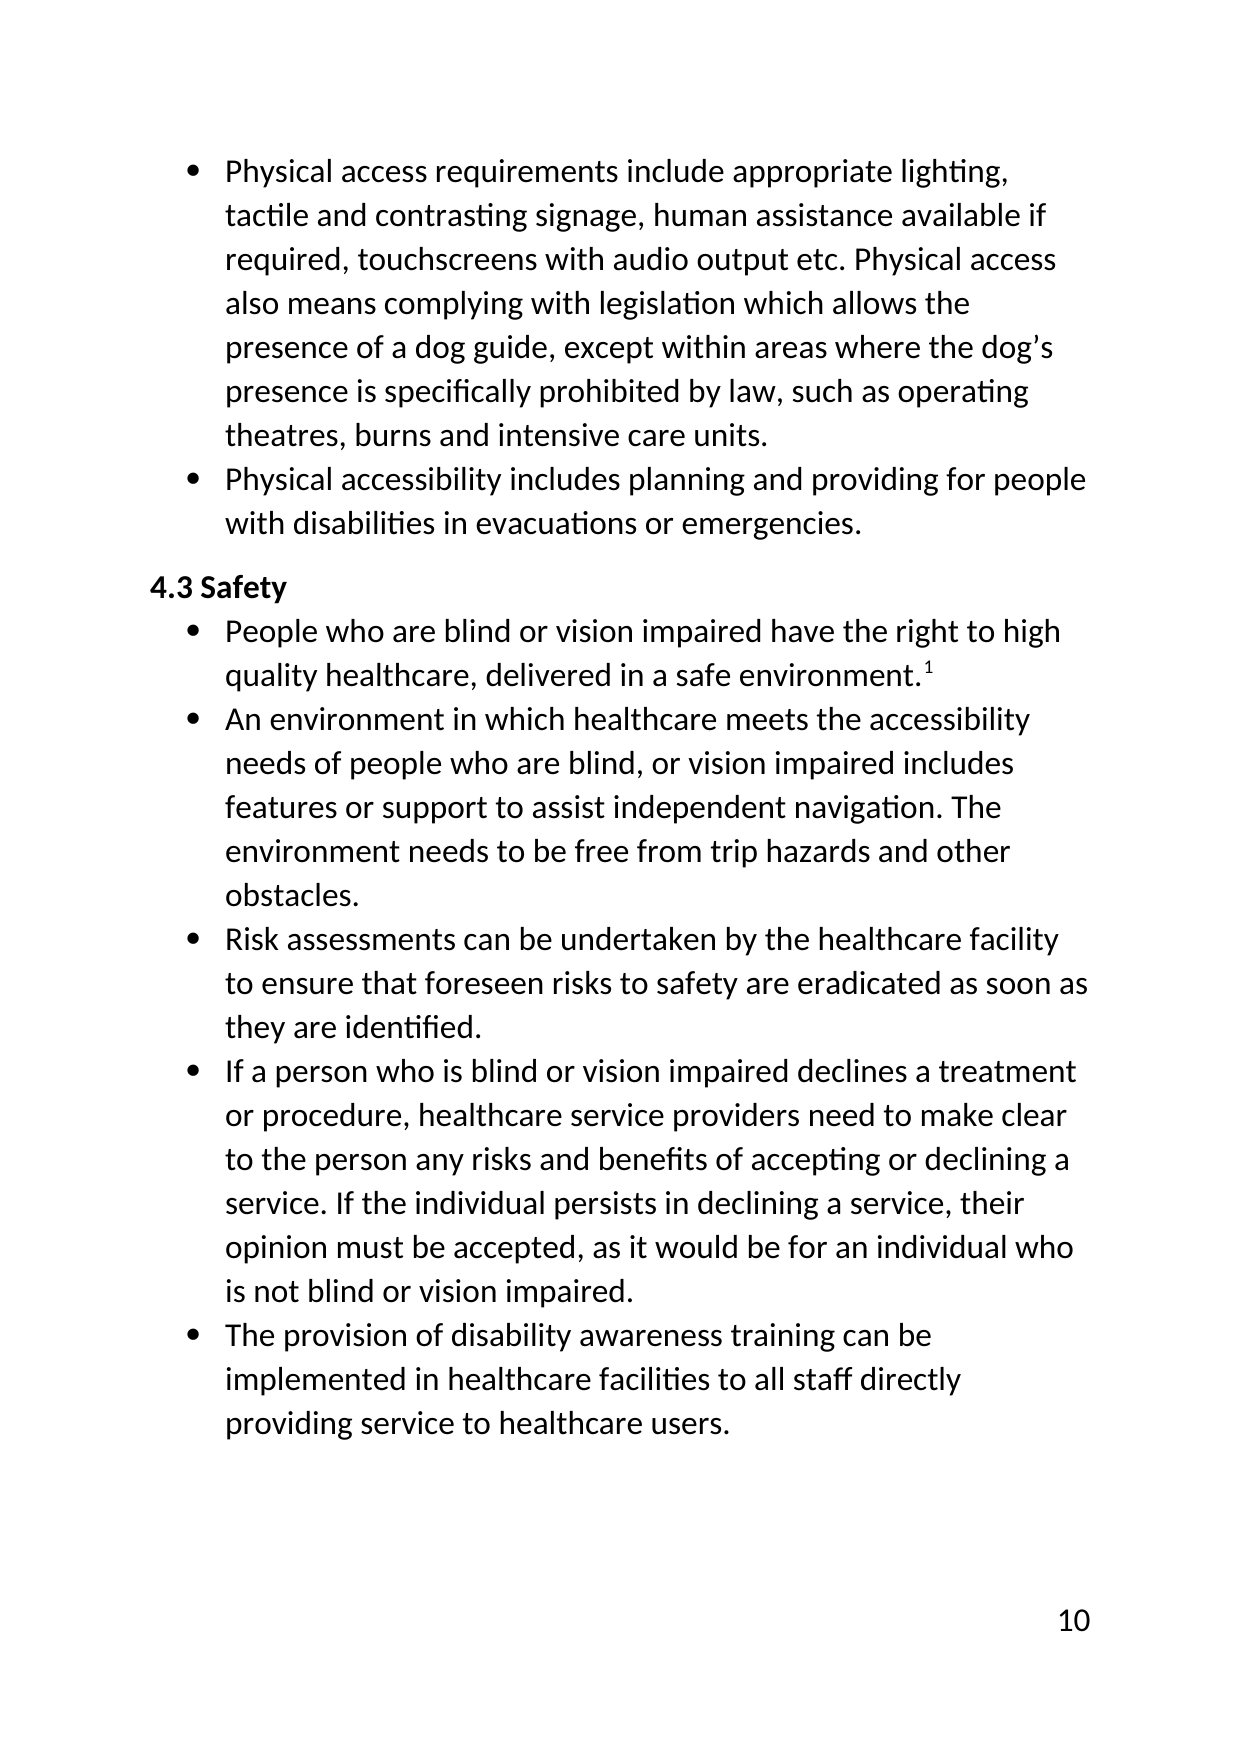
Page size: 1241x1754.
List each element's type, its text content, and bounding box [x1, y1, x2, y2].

list People who are blind or vision impaired have the right to high quality healthcare, delivered in a safe environment.1 [187, 610, 1090, 695]
list If a person who is blind or vision impaired declines a treatment or procedure, healthcare service providers need to make clear to the person any risks and benefits of accepting or declining a service. If the individual persists in declining a service, their opinion must be accepted, as it would be for an individual who is not blind or vision impaired. [187, 1050, 1090, 1311]
list Risk assessments can be undertaken by the healthcare facility to ensure that foreseen risks to safety are eradicated as soon as they are identified. [187, 918, 1090, 1047]
list The provision of disability awareness training can be implemented in healthcare facilities to all staff directly providing service to healthcare users. [187, 1314, 1090, 1442]
list Physical accessibility includes planning and providing for people with disabilities in evacuations or emergencies. [187, 458, 1090, 542]
subtitle 4.3 Safety [150, 566, 1090, 607]
list Physical access requirements include appropriate lighting, tactile and contrasting signage, human assistance available if required, touchscreens with audio output etc. Physical access also means complying with legislation which allows the presence of a dog guide, except within areas where the dog’s presence is specifically prohibited by law, such as operating theatres, burns and intensive care units. [187, 150, 1090, 454]
list An environment in which healthcare meets the accessibility needs of people who are blind, or vision impaired includes features or support to assist independent navigation. The environment needs to be free from trip hazards and other obstacles. [187, 698, 1090, 915]
